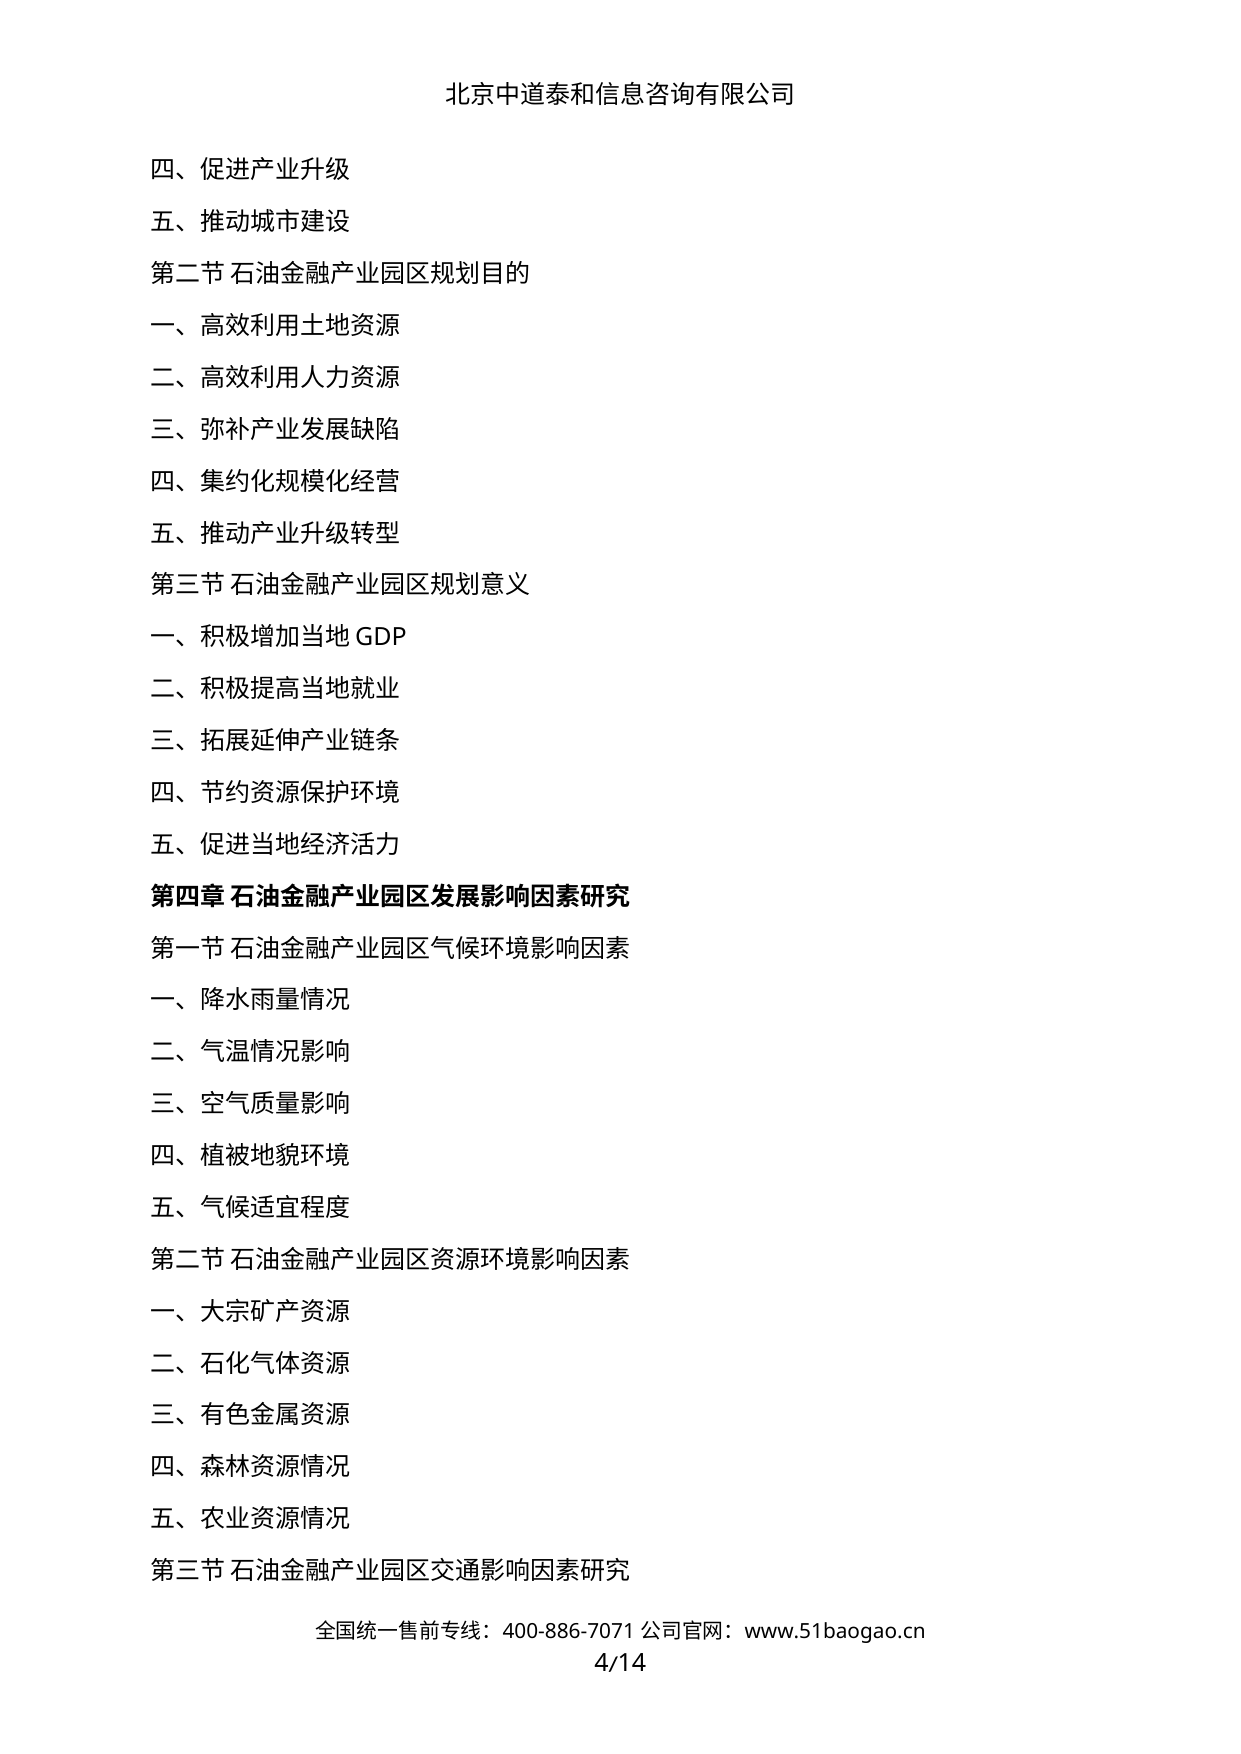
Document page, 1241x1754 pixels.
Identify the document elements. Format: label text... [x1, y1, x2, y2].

text 四、节约资源保护环境 [150, 772, 1090, 809]
text 三、有色金属资源 [150, 1395, 1090, 1431]
text 三、弥补产业发展缺陷 [150, 409, 1090, 446]
text 一、高效利用土地资源 [150, 306, 1090, 342]
text 第四章 石油金融产业园区发展影响因素研究 [150, 876, 1090, 912]
text 五、气候适宜程度 [150, 1187, 1090, 1224]
text 五、促进当地经济活力 [150, 824, 1090, 861]
text 二、气温情况影响 [150, 1032, 1090, 1068]
text 第三节 石油金融产业园区规划意义 [150, 565, 1090, 601]
text 一、降水雨量情况 [150, 980, 1090, 1016]
text 一、大宗矿产资源 [150, 1291, 1090, 1327]
text 二、积极提高当地就业 [150, 669, 1090, 705]
text 二、高效利用人力资源 [150, 357, 1090, 394]
text 五、农业资源情况 [150, 1499, 1090, 1535]
text 五、推动产业升级转型 [150, 513, 1090, 549]
text 四、森林资源情况 [150, 1447, 1090, 1483]
text 第三节 石油金融产业园区交通影响因素研究 [150, 1551, 1090, 1587]
text 第二节 石油金融产业园区资源环境影响因素 [150, 1239, 1090, 1276]
text 四、促进产业升级 [150, 150, 1090, 186]
text 第一节 石油金融产业园区气候环境影响因素 [150, 928, 1090, 964]
text 二、石化气体资源 [150, 1343, 1090, 1379]
text 三、拓展延伸产业链条 [150, 721, 1090, 757]
text 三、空气质量影响 [150, 1084, 1090, 1120]
text 第二节 石油金融产业园区规划目的 [150, 254, 1090, 290]
text 一、积极增加当地GDP [150, 617, 1090, 653]
text 五、推动城市建设 [150, 202, 1090, 238]
text 四、集约化规模化经营 [150, 461, 1090, 497]
text 四、植被地貌环境 [150, 1136, 1090, 1172]
